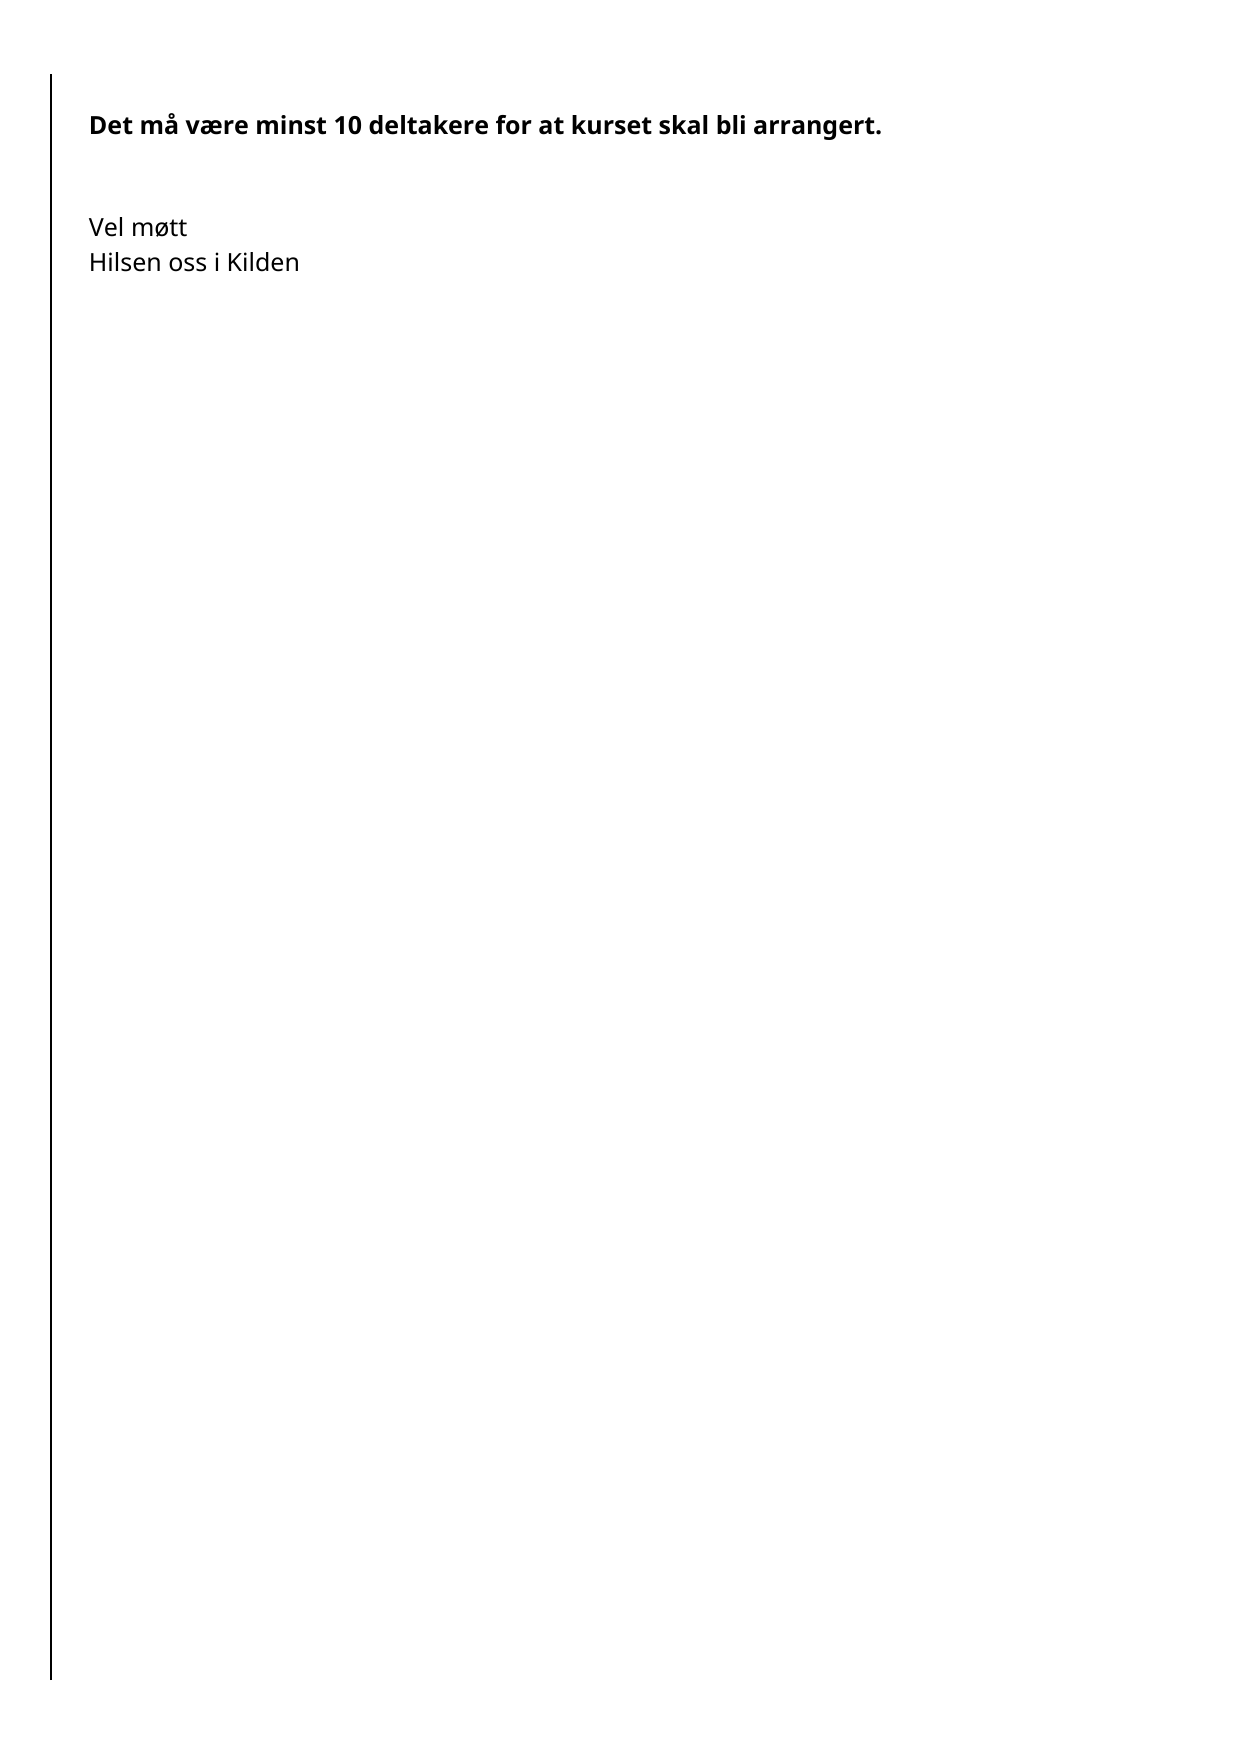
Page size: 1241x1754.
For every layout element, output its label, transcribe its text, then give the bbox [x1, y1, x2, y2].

text Det må være minst 10 deltakere for at kurset skal bli arrangert. [89, 108, 1152, 142]
text Vel møtt Hilsen oss i Kilden [89, 210, 1152, 278]
